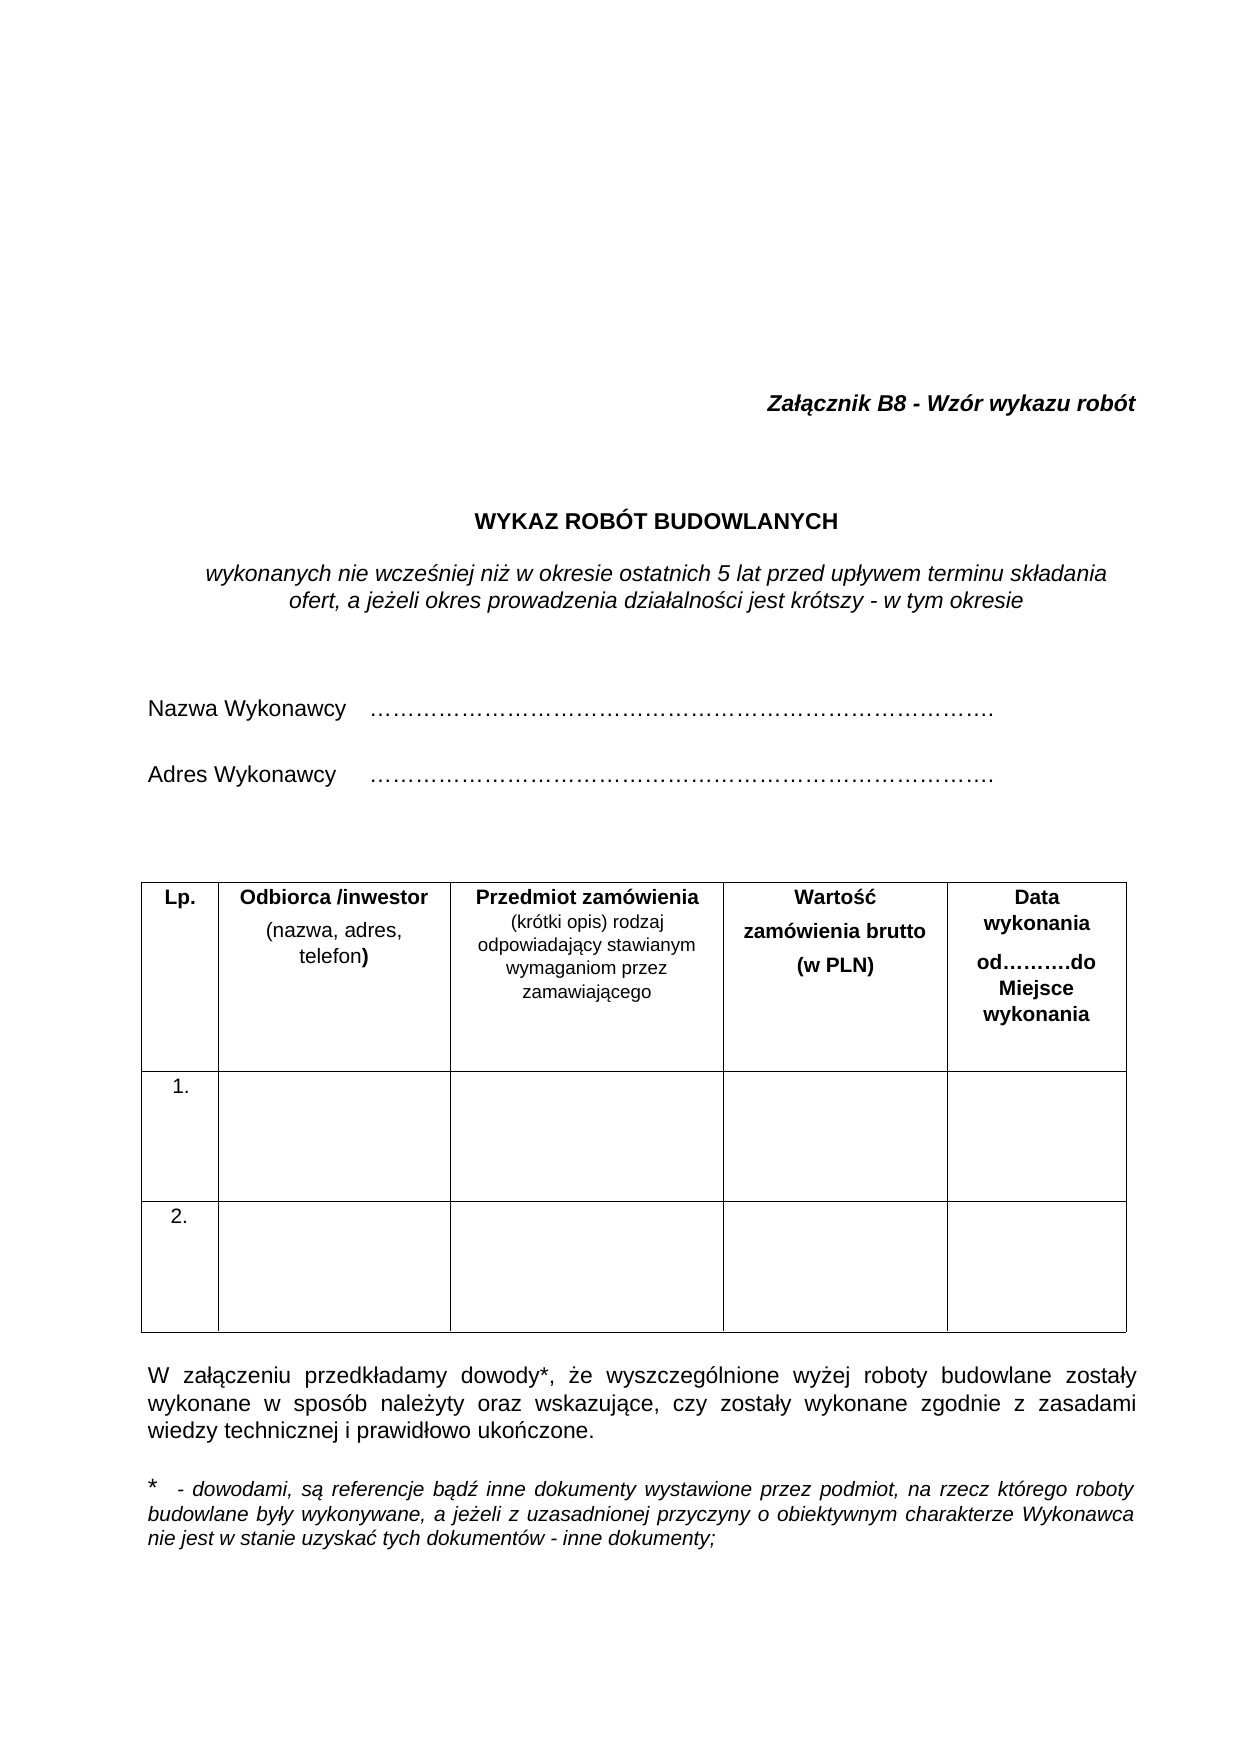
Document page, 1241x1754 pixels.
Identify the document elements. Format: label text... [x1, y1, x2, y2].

list wykonanych nie wcześniej niż w okresie ostatnich 5 lat przed upływem terminu składania ofert, a jeżeli okres prowadzenia działalności jest krótszy - w tym okresie [177, 560, 1135, 613]
table_cell [724, 1202, 947, 1331]
text W załączeniu przedkładamy dowody*, że wyszczególnione wyżej roboty budowlane zostały wykonane w sposób należyty oraz wskazujące, czy zostały wykonane zgodnie z zasadami wiedzy technicznej i prawidłowo ukończone. [148, 1362, 1137, 1443]
table_cell 1. [142, 1072, 218, 1201]
text Załącznik B8 - Wzór wykazu robót [148, 390, 1135, 416]
table_cell [219, 1072, 450, 1201]
table_header Przedmiot zamówienia (krótki opis) rodzaj odpowiadający stawianym wymaganiom przez zamawiającego [451, 883, 723, 1071]
text Nazwa Wykonawcy ………………………………………………………………………. [148, 695, 1135, 722]
table_header Wartość zamówienia brutto (w PLN) [724, 883, 947, 1071]
table_cell [451, 1072, 723, 1201]
table_header Lp. [142, 883, 218, 1071]
table_cell [219, 1202, 450, 1331]
table_cell [724, 1072, 947, 1201]
list WYKAZ ROBÓT BUDOWLANYCH [177, 508, 1135, 534]
table_cell [451, 1202, 723, 1331]
text * - dowodami, są referencje bądź inne dokumenty wystawione przez podmiot, na rzecz którego roboty budowlane były wykonywane, a jeżeli z uzasadnionej przyczyny o obiektywnym charakterze Wykonawca nie jest w stanie uzyskać tych dokumentów - inne dokumenty; [148, 1473, 1135, 1550]
table_header Odbiorca /inwestor (nazwa, adres, telefon) [219, 883, 450, 1071]
table_cell [948, 1072, 1126, 1201]
table_cell 2. [142, 1202, 218, 1331]
text Adres Wykonawcy ………………………………………………………………………. [148, 761, 1135, 787]
table_header Data wykonania od……….do Miejsce wykonania [948, 883, 1126, 1071]
table_cell [948, 1202, 1126, 1331]
